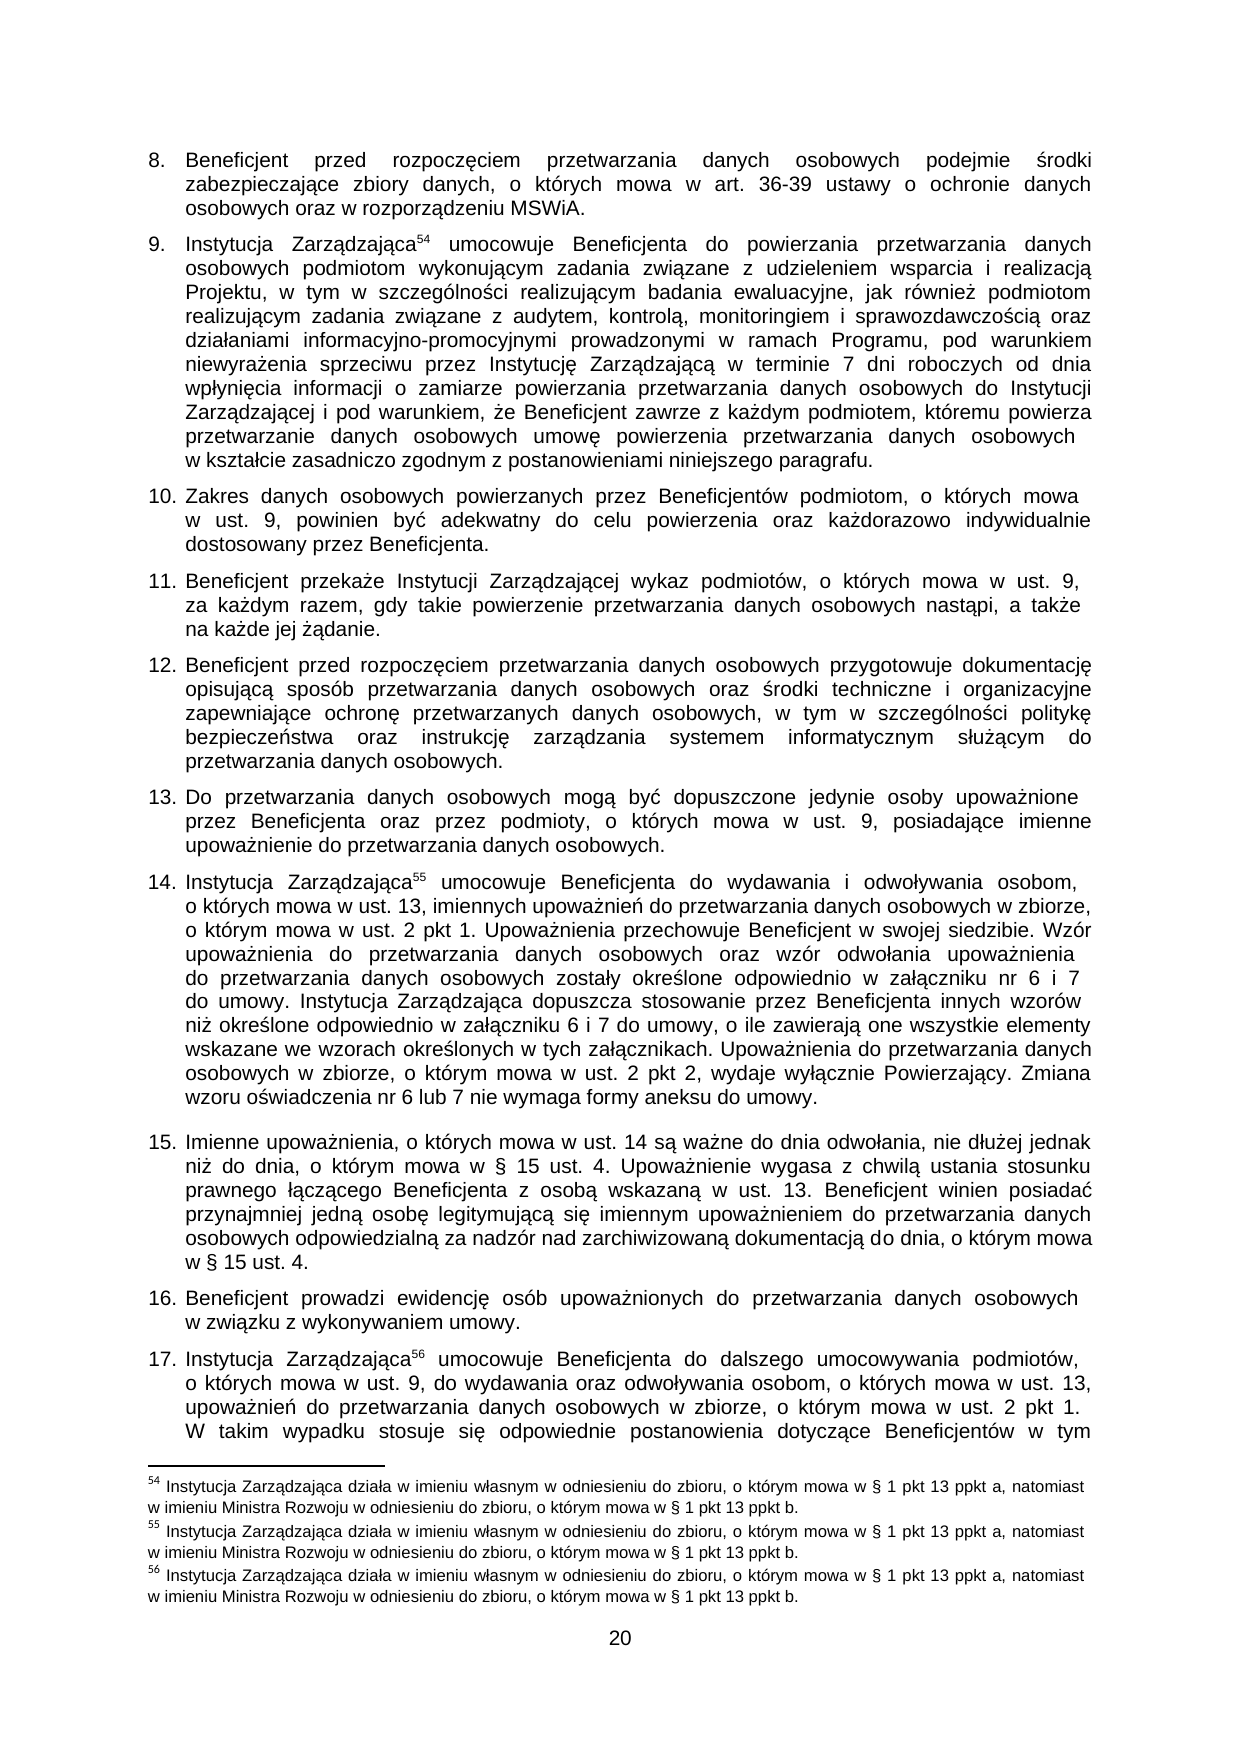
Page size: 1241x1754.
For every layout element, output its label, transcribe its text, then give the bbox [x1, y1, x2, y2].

list Instytucja Zarządzająca umocowuje Beneficjenta do wydawania i odwoływania osobom, o których mowa w ust. 13, imiennych upoważnień do przetwarzania danych osobowych w zbiorze, o którym mowa w ust. 2 pkt 1. Upoważnienia przechowuje Beneficjent w swojej siedzibie. Wzór upoważnienia do przetwarzania danych osobowych oraz wzór odwołania upoważnienia do przetwarzania danych osobowych zostały określone odpowiednio w załączniku nr 6 i 7 do umowy. Instytucja Zarządzająca dopuszcza stosowanie przez Beneficjenta innych wzorów niż określone odpowiednio w załączniku 6 i 7 do umowy, o ile zawierają one wszystkie elementy wskazane we wzorach określonych w tych załącznikach. Upoważnienia do przetwarzania danych osobowych w zbiorze, o którym mowa w ust. 2 pkt 2, wydaje wyłącznie Powierzający. Zmiana wzoru oświadczenia nr 6 lub 7 nie wymaga formy aneksu do umowy. [148, 869, 1092, 1109]
list Zakres danych osobowych powierzanych przez Beneficjentów podmiotom, o których mowa w ust. 9, powinien być adekwatny do celu powierzenia oraz każdorazowo indywidualnie dostosowany przez Beneficjenta. [148, 484, 1092, 556]
list Beneficjent prowadzi ewidencję osób upoważnionych do przetwarzania danych osobowych w związku z wykonywaniem umowy. [148, 1286, 1092, 1334]
list Do przetwarzania danych osobowych mogą być dopuszczone jedynie osoby upoważnione przez Beneficjenta oraz przez podmioty, o których mowa w ust. 9, posiadające imienne upoważnienie do przetwarzania danych osobowych. [148, 785, 1092, 857]
list Beneficjent przed rozpoczęciem przetwarzania danych osobowych przygotowuje dokumentację opisującą sposób przetwarzania danych osobowych oraz środki techniczne i organizacyjne zapewniające ochronę przetwarzanych danych osobowych, w tym w szczególności politykę bezpieczeństwa oraz instrukcję zarządzania systemem informatycznym służącym do przetwarzania danych osobowych. [148, 653, 1092, 773]
list Beneficjent przekaże Instytucji Zarządzającej wykaz podmiotów, o których mowa w ust. 9, za każdym razem, gdy takie powierzenie przetwarzania danych osobowych nastąpi, a także na każde jej żądanie. [148, 568, 1092, 640]
list Beneficjent przed rozpoczęciem przetwarzania danych osobowych podejmie środki zabezpieczające zbiory danych, o których mowa w art. 36-39 ustawy o ochronie danych osobowych oraz w rozporządzeniu MSWiA. [148, 148, 1092, 219]
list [148, 1347, 1092, 1442]
list Instytucja Zarządzająca umocowuje Beneficjenta do powierzania przetwarzania danych osobowych podmiotom wykonującym zadania związane z udzieleniem wsparcia i realizacją Projektu, w tym w szczególności realizującym badania ewaluacyjne, jak również podmiotom realizującym zadania związane z audytem, kontrolą, monitoringiem i sprawozdawczością oraz działaniami informacyjno-promocyjnymi prowadzonymi w ramach Programu, pod warunkiem niewyrażenia sprzeciwu przez Instytucję Zarządzającą w terminie 7 dni roboczych od dnia wpłynięcia informacji o zamiarze powierzania przetwarzania danych osobowych do Instytucji Zarządzającej i pod warunkiem, że Beneficjent zawrze z każdym podmiotem, któremu powierza przetwarzanie danych osobowych umowę powierzenia przetwarzania danych osobowych w kształcie zasadniczo zgodnym z postanowieniami niniejszego paragrafu. [148, 232, 1092, 472]
list Imienne upoważnienia, o których mowa w ust. 14 są ważne do dnia odwołania, nie dłużej jednak niż do dnia, o którym mowa w § 15 ust. 4. Upoważnienie wygasa z chwilą ustania stosunku prawnego łączącego Beneficjenta z osobą wskazaną w ust. 13. Beneficjent winien posiadać przynajmniej jedną osobę legitymującą się imiennym upoważnieniem do przetwarzania danych osobowych odpowiedzialną za nadzór nad zarchiwizowaną dokumentacją do dnia, o którym mowa w § 15 ust. 4. [148, 1130, 1092, 1274]
